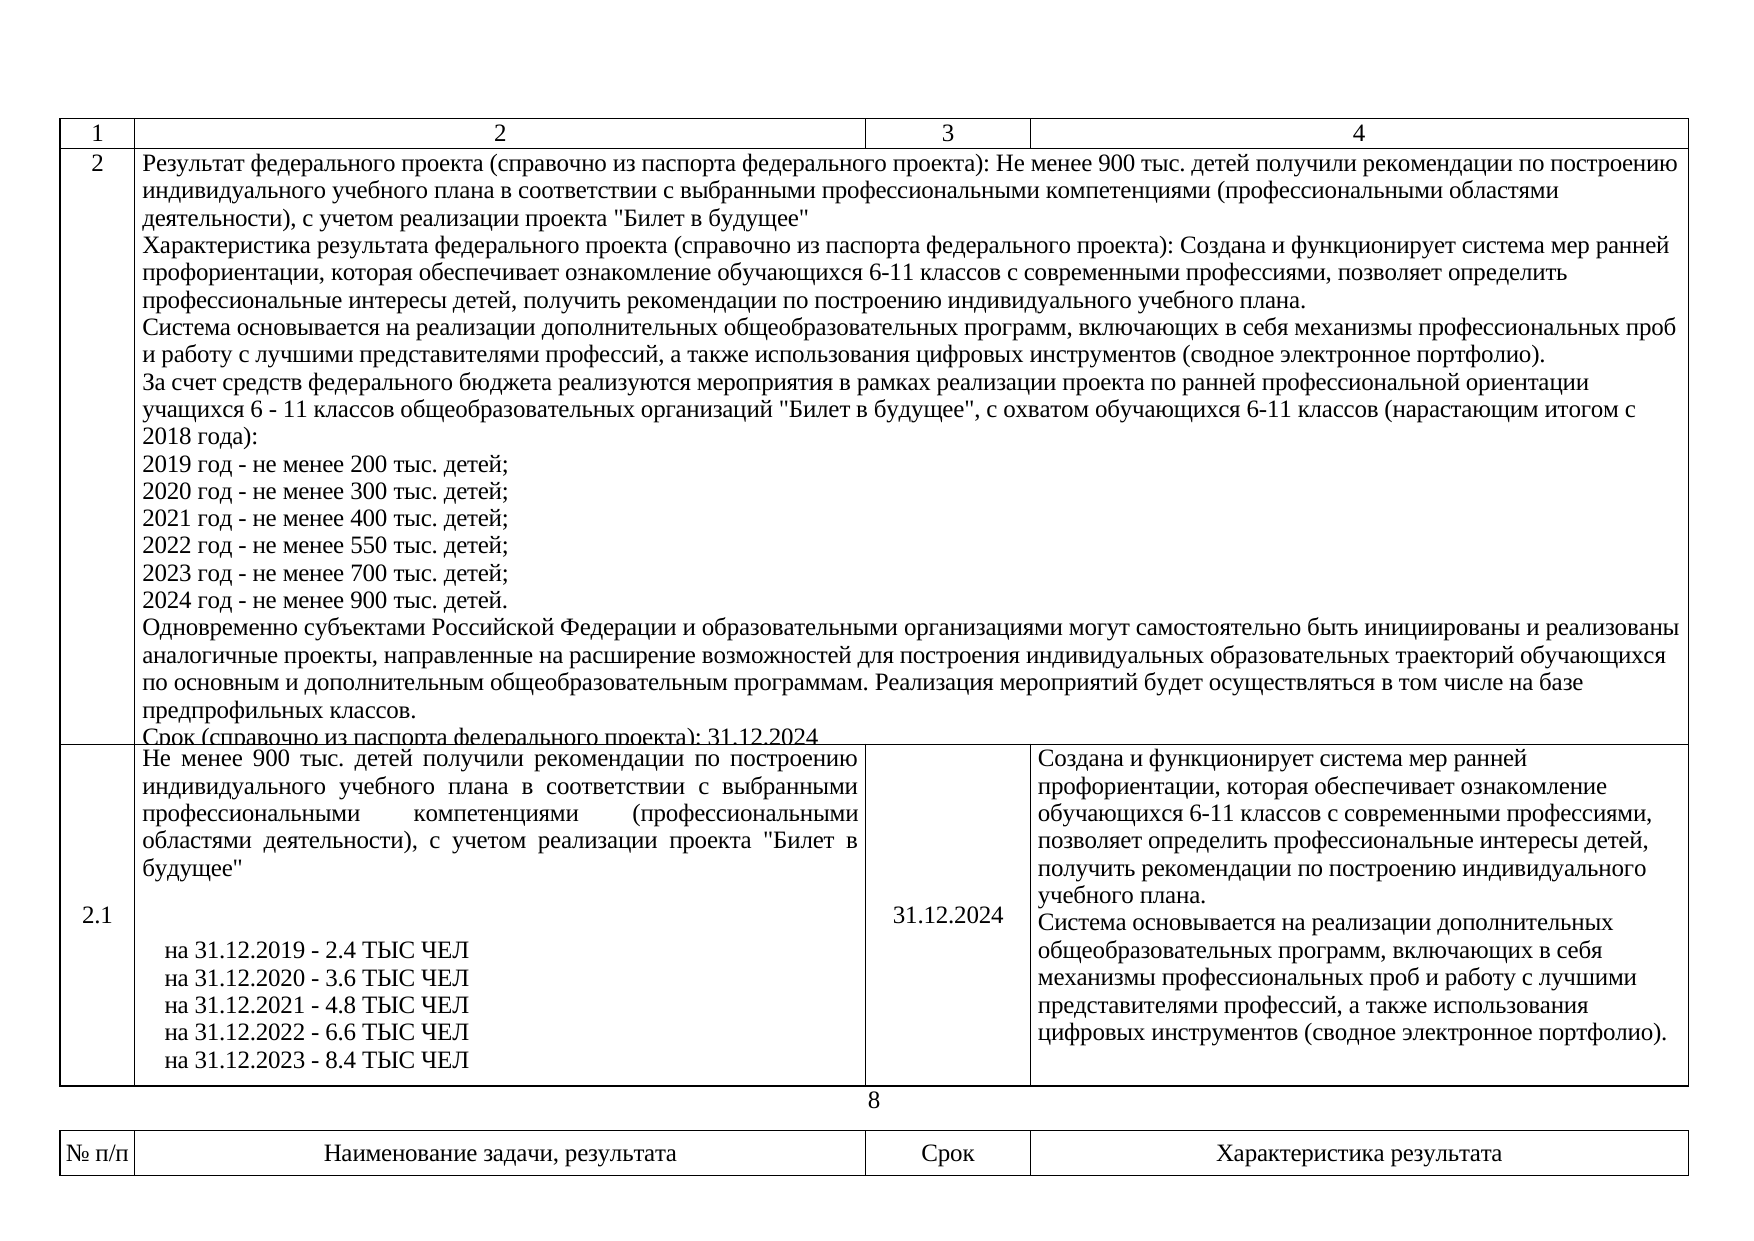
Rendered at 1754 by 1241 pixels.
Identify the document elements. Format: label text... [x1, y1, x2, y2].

table_cell 3 [866, 119, 1030, 148]
table_cell Наименование задачи, результата [135, 1131, 865, 1175]
table_cell 2.1 [61, 745, 134, 1085]
table_cell Создана и функционирует система мер ранней профориентации, которая обеспечивает ознакомление обучающихся 6-11 классов с современными профессиями, позволяет определить профессиональные интересы детей, получить рекомендации по построению индивидуального учебного плана. Система основывается на реализации дополнительных общеобразовательных программ, включающих в себя механизмы профессиональных проб и работу с лучшими представителями профессий, а также использования цифровых инструментов (сводное электронное портфолио). [1031, 745, 1688, 1085]
table_cell 31.12.2024 [866, 745, 1030, 1085]
table_cell на 31.12.2019 - 2.4 ТЫС ЧЕЛ на 31.12.2020 - 3.6 ТЫС ЧЕЛ на 31.12.2021 - 4.8 ТЫС ЧЕЛ на 31.12.2022 - 6.6 ТЫС ЧЕЛ на 31.12.2023 - 8.4 ТЫС ЧЕЛ [135, 917, 865, 1085]
table_cell № п/п [61, 1131, 134, 1175]
table_cell 2 [135, 119, 865, 148]
table_cell 4 [1031, 119, 1688, 148]
table_cell Результат федерального проекта (справочно из паспорта федерального проекта): Не менее 900 тыс. детей получили рекомендации по построению индивидуального учебного плана в соответствии с выбранными профессиональными компетенциями (профессиональными областями деятельности), с учетом реализации проекта "Билет в будущее" Характеристика результата федерального проекта (справочно из паспорта федерального проекта): Создана и функционирует система мер ранней профориентации, которая обеспечивает ознакомление обучающихся 6-11 классов с современными профессиями, позволяет определить профессиональные интересы детей, получить рекомендации по построению индивидуального учебного плана. Система основывается на реализации дополнительных общеобразовательных программ, включающих в себя механизмы профессиональных проб и работу с лучшими представителями профессий, а также использования цифровых инструментов (сводное электронное портфолио). За счет средств федерального бюджета реализуются мероприятия в рамках реализации проекта по ранней профессиональной ориентации учащихся 6 - 11 классов общеобразовательных организаций "Билет в будущее", с охватом обучающихся 6-11 классов (нарастающим итогом с 2018 года): 2019 год - не менее 200 тыс. детей; 2020 год - не менее 300 тыс. детей; 2021 год - не менее 400 тыс. детей; 2022 год - не менее 550 тыс. детей; 2023 год - не менее 700 тыс. детей; 2024 год - не менее 900 тыс. детей. Одновременно субъектами Российской Федерации и образовательными организациями могут самостоятельно быть инициированы и реализованы аналогичные проекты, направленные на расширение возможностей для построения индивидуальных образовательных траекторий обучающихся по основным и дополнительным общеобразовательным программам. Реализация мероприятий будет осуществляться в том числе на базе предпрофильных классов. Срок (справочно из паспорта федерального проекта): 31.12.2024 [135, 149, 1688, 743]
table_cell Не менее 900 тыс. детей получили рекомендации по построению индивидуального учебного плана в соответствии с выбранными профессиональными компетенциями (профессиональными областями деятельности), с учетом реализации проекта "Билет в будущее" [135, 745, 865, 917]
table_cell Срок [866, 1131, 1030, 1175]
table_cell 1 [61, 119, 134, 148]
table_cell Характеристика результата [1031, 1131, 1688, 1175]
table_cell 2 [61, 149, 134, 743]
table_cell 8 [60, 1087, 1688, 1130]
